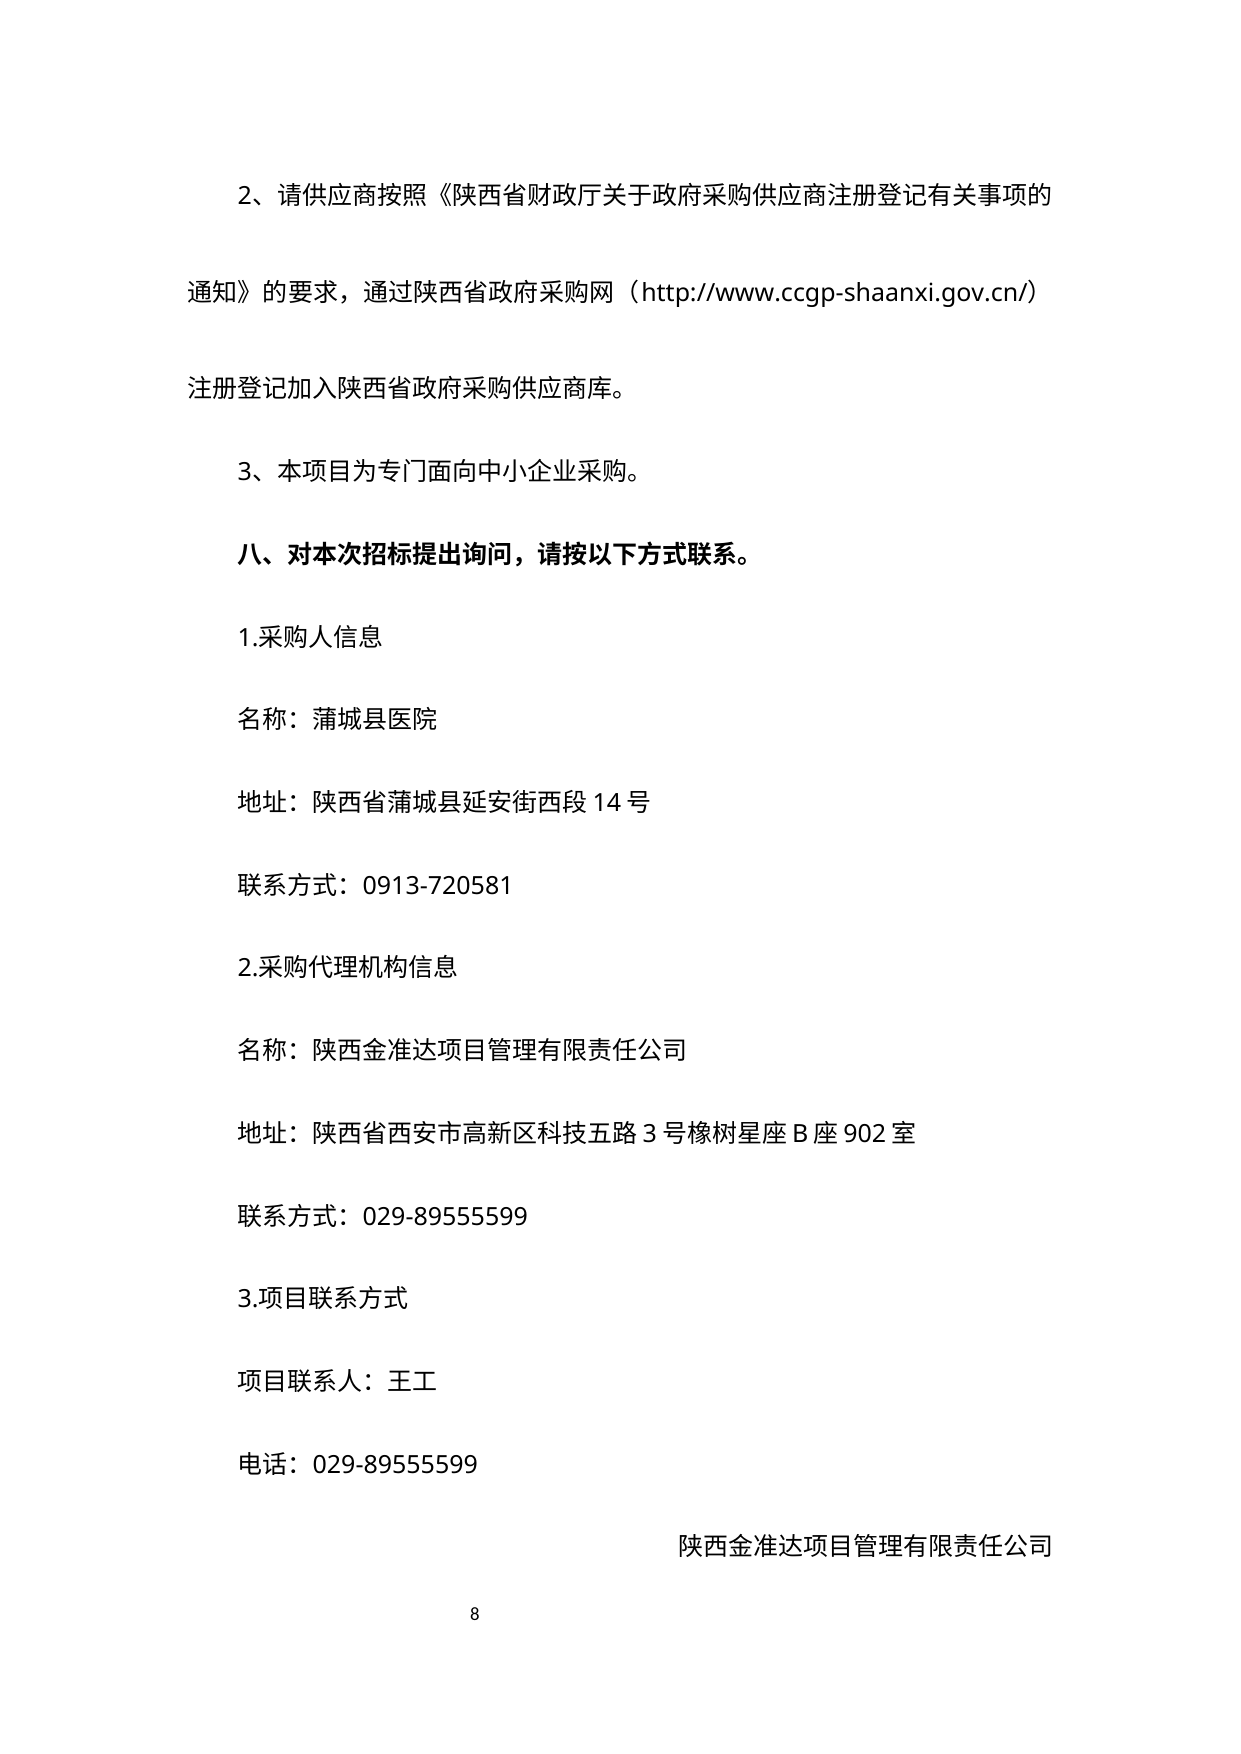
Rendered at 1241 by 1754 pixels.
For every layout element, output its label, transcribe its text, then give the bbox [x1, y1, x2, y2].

text 2.采购代理机构信息 [187, 933, 1053, 998]
text 联系方式：029-89555599 [187, 1182, 1053, 1247]
text 名称：陕西金准达项目管理有限责任公司 [187, 1016, 1053, 1081]
text 3.项目联系方式 [187, 1264, 1053, 1329]
text 2、请供应商按照《陕西省财政厅关于政府采购供应商注册登记有关事项的通知》的要求，通过陕西省政府采购网（http://www.ccgp-shaanxi.gov.cn/）注册登记加入陕西省政府采购供应商库。 [187, 161, 1053, 419]
text 联系方式：0913-720581 [187, 851, 1053, 916]
text 1.采购人信息 [187, 603, 1053, 668]
text 项目联系人：王工 [187, 1347, 1053, 1412]
text 名称：蒲城县医院 [187, 685, 1053, 750]
text 电话：029-89555599 [187, 1430, 1053, 1495]
text 八、对本次招标提出询问，请按以下方式联系。 [187, 520, 1053, 585]
text 地址：陕西省蒲城县延安街西段14号 [187, 768, 1053, 833]
text 地址：陕西省西安市高新区科技五路3号橡树星座B座902室 [187, 1099, 1053, 1164]
text 陕西金准达项目管理有限责任公司 [187, 1512, 1053, 1577]
text 3、本项目为专门面向中小企业采购。 [187, 437, 1053, 502]
